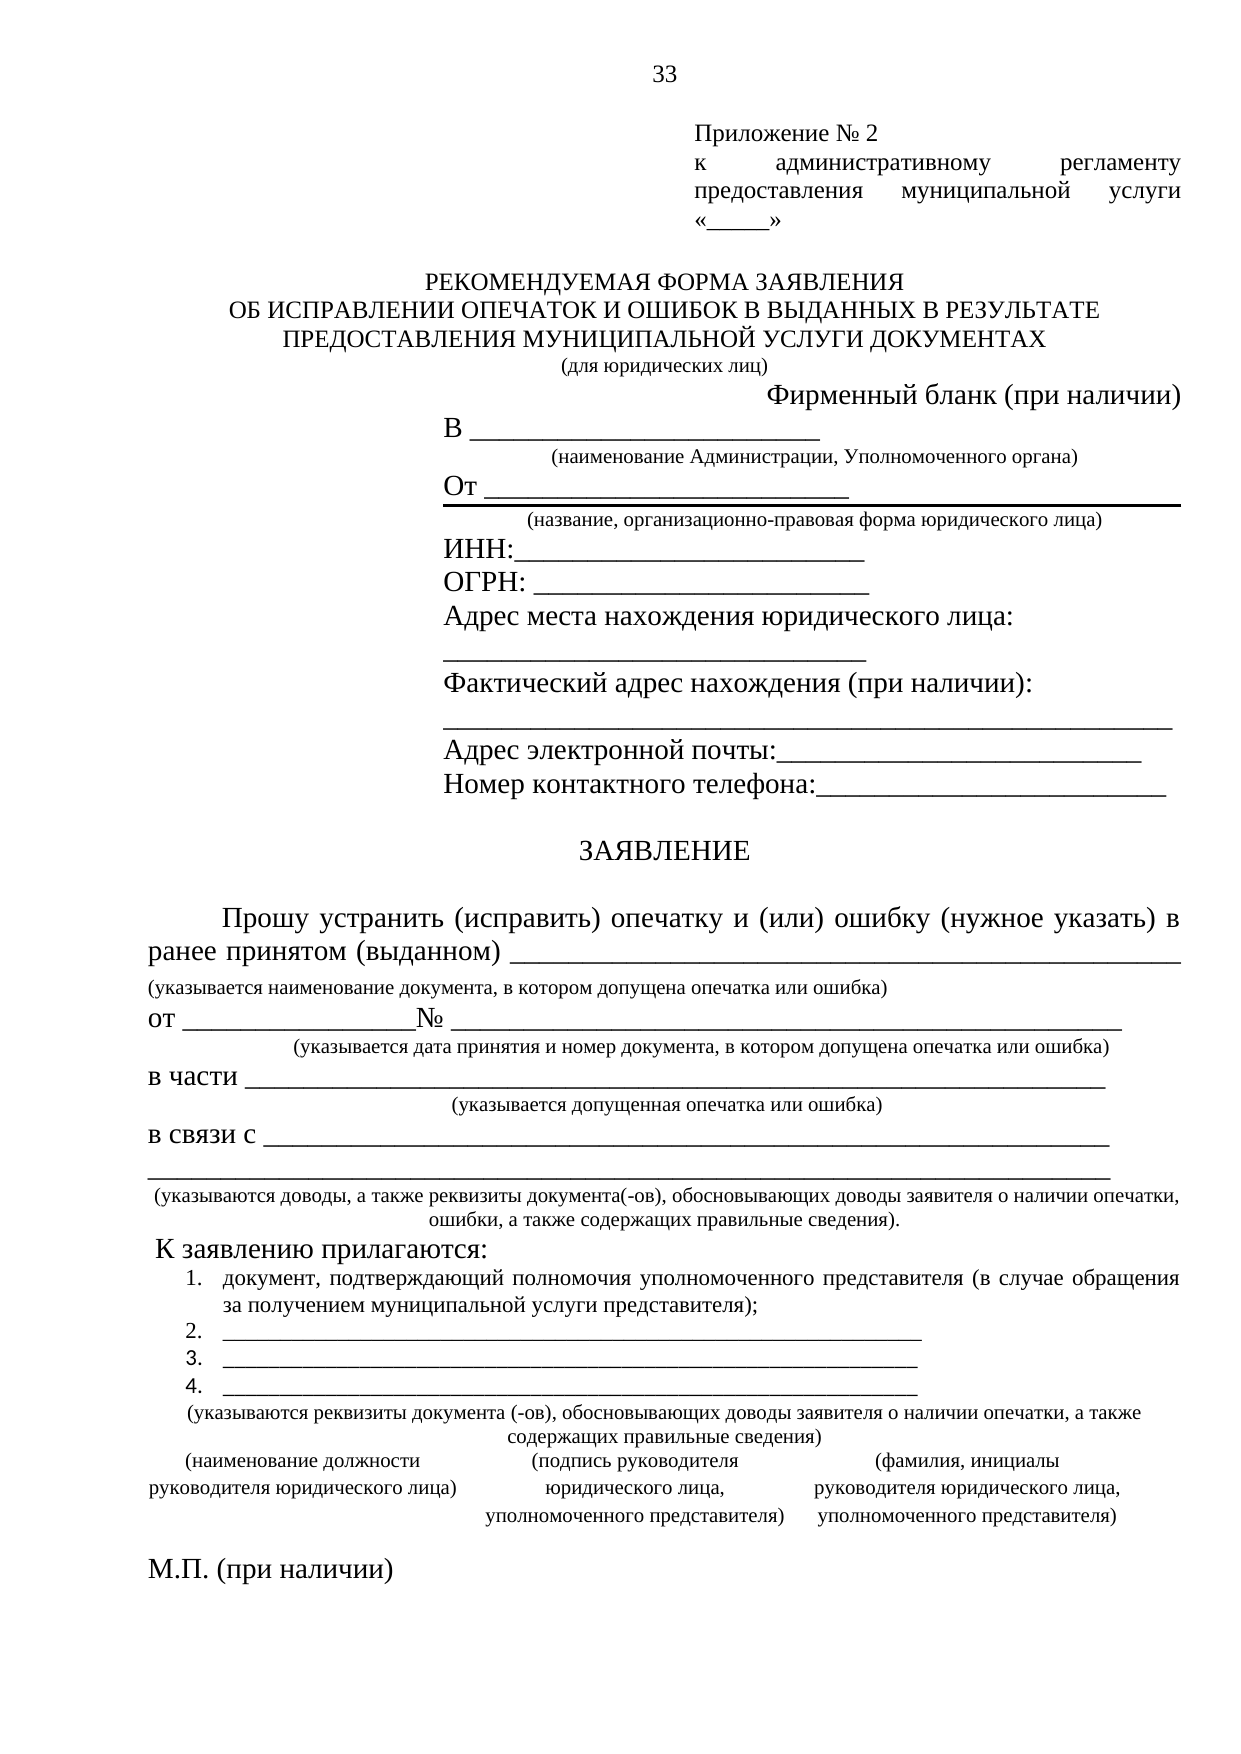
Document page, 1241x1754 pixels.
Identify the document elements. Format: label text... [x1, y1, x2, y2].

text РЕКОМЕНДУЕМАЯ ФОРМА ЗАЯВЛЕНИЯ [148, 267, 1181, 295]
text ИНН:________________________ [443, 531, 1181, 564]
text ОБ ИСПРАВЛЕНИИ ОПЕЧАТОК И ОШИБОК В ВЫДАННЫХ В РЕЗУЛЬТАТЕ ПРЕДОСТАВЛЕНИЯ МУНИЦИПАЛЬНОЙ УСЛУГИ ДОКУМЕНТАХ [148, 295, 1181, 353]
text к административному регламенту предоставления муниципальной услуги «_____» [694, 147, 1181, 233]
text Прошу устранить (исправить) опечатку и (или) ошибку (нужное указать) в ранее принятом (выданном) ______________________________________________ (указывается наименование документа, в котором допущена опечатка или ошибка) [148, 900, 1181, 1001]
list _____________________________________________________________ [185, 1317, 1181, 1343]
text (для юридических лиц) [148, 353, 1181, 377]
text в части ___________________________________________________________ [148, 1058, 1181, 1092]
table_header (подпись руководителя юридического лица, уполномоченного представителя) [469, 1448, 801, 1552]
text Фактический адрес нахождения (при наличии): [443, 665, 1181, 699]
text (название, организационно-правовая форма юридического лица) [443, 507, 1181, 531]
text в связи с __________________________________________________________ [148, 1116, 1181, 1149]
text М.П. (при наличии) [148, 1552, 1181, 1585]
text От _________________________ [443, 468, 1181, 504]
text _____________________________ [443, 632, 1181, 665]
text Приложение № 2 [694, 118, 1181, 147]
text Фирменный бланк (при наличии) [148, 377, 1181, 411]
text К заявлению прилагаются: [148, 1231, 1181, 1264]
text от ________________№ ______________________________________________ [148, 1001, 1181, 1034]
text ОГРН: _______________________ [443, 564, 1181, 598]
text __________________________________________________Адрес электронной почты:_________________________ [443, 699, 1181, 766]
table_header (фамилия, инициалы руководителя юридического лица, уполномоченного представителя) [801, 1448, 1133, 1552]
text (наименование Администрации, Уполномоченного органа) [443, 444, 1181, 468]
text В ________________________ [443, 411, 1181, 444]
list _____________________________________________________________ [185, 1343, 1181, 1372]
table_header (наименование должности руководителя юридического лица) [136, 1448, 469, 1552]
list документ, подтверждающий полномочия уполномоченного представителя (в случае обращения за получением муниципальной услуги представителя); [185, 1264, 1181, 1317]
text (указываются реквизиты документа (-ов), обосновывающих доводы заявителя о наличии опечатки, а также содержащих правильные сведения) [148, 1399, 1181, 1448]
text Номер контактного телефона:________________________ [443, 766, 1181, 799]
text (указывается допущенная опечатка или ошибка) [148, 1092, 1181, 1116]
text ЗАЯВЛЕНИЕ [148, 833, 1181, 866]
list _____________________________________________________________ [185, 1372, 1181, 1399]
text __________________________________________________________________ [148, 1149, 1181, 1183]
text (указываются доводы, а также реквизиты документа(-ов), обосновывающих доводы заявителя о наличии опечатки, ошибки, а также содержащих правильные сведения). [148, 1183, 1181, 1231]
text Адрес места нахождения юридического лица: [443, 598, 1181, 632]
text (указывается дата принятия и номер документа, в котором допущена опечатка или ошибка) [148, 1034, 1181, 1058]
